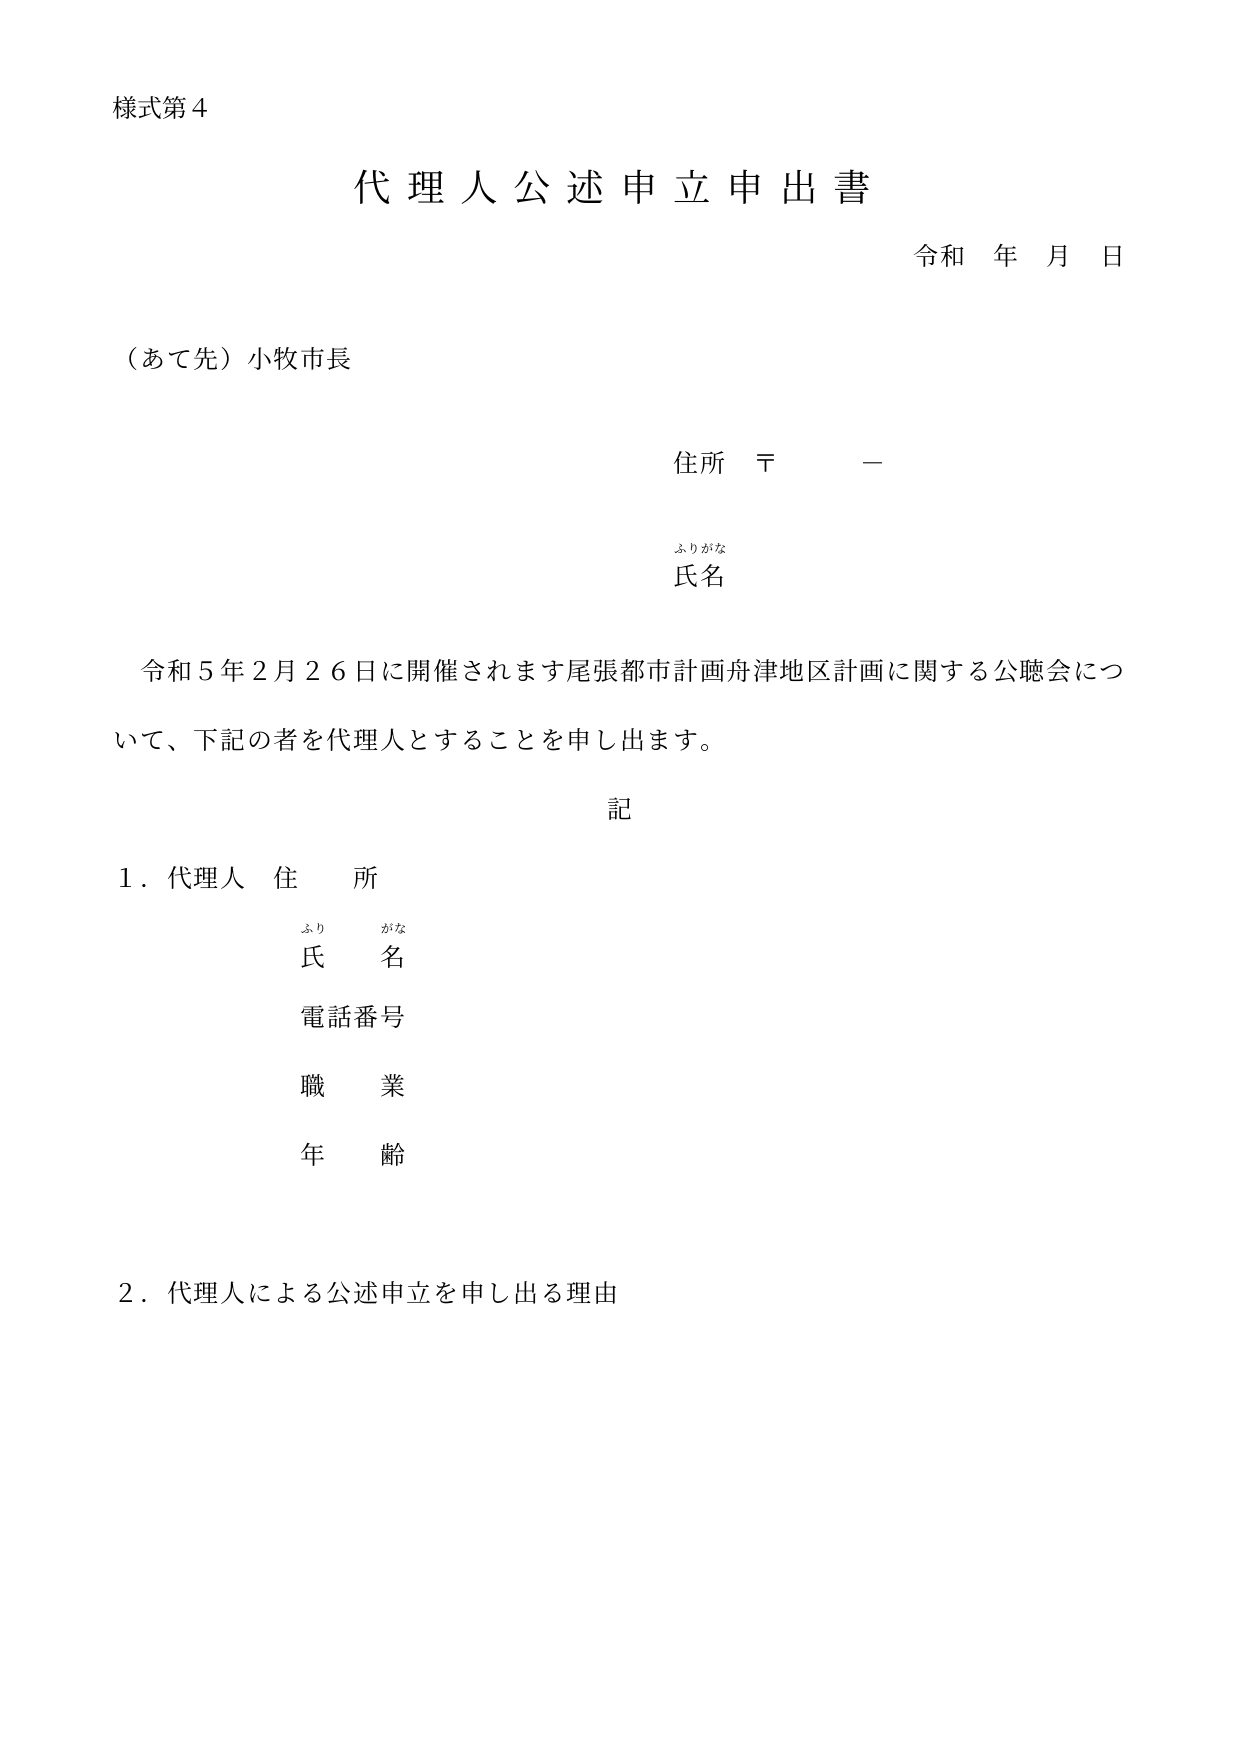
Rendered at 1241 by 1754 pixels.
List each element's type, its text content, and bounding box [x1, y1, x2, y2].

text １．代理人 住 所 [113, 842, 1127, 912]
text 令和 年 月 日 [113, 220, 1127, 289]
text 住所 〒 － [113, 427, 1127, 497]
text （あて先）小牧市長 [113, 324, 1127, 393]
text 職 業 [113, 1050, 1127, 1119]
text 令和５年２月２６日に開催されます尾張都市計画舟津地区計画に関する公聴会について、下記の者を代理人とすることを申し出ます。 [113, 635, 1127, 773]
text 年 齢 [113, 1119, 1127, 1188]
text ２．代理人による公述申立を申し出る理由 [113, 1257, 1127, 1327]
text 代理人公述申立申出書 [113, 151, 1127, 220]
subtitle 記 [113, 773, 1127, 842]
text 電話番号 [113, 981, 1127, 1050]
